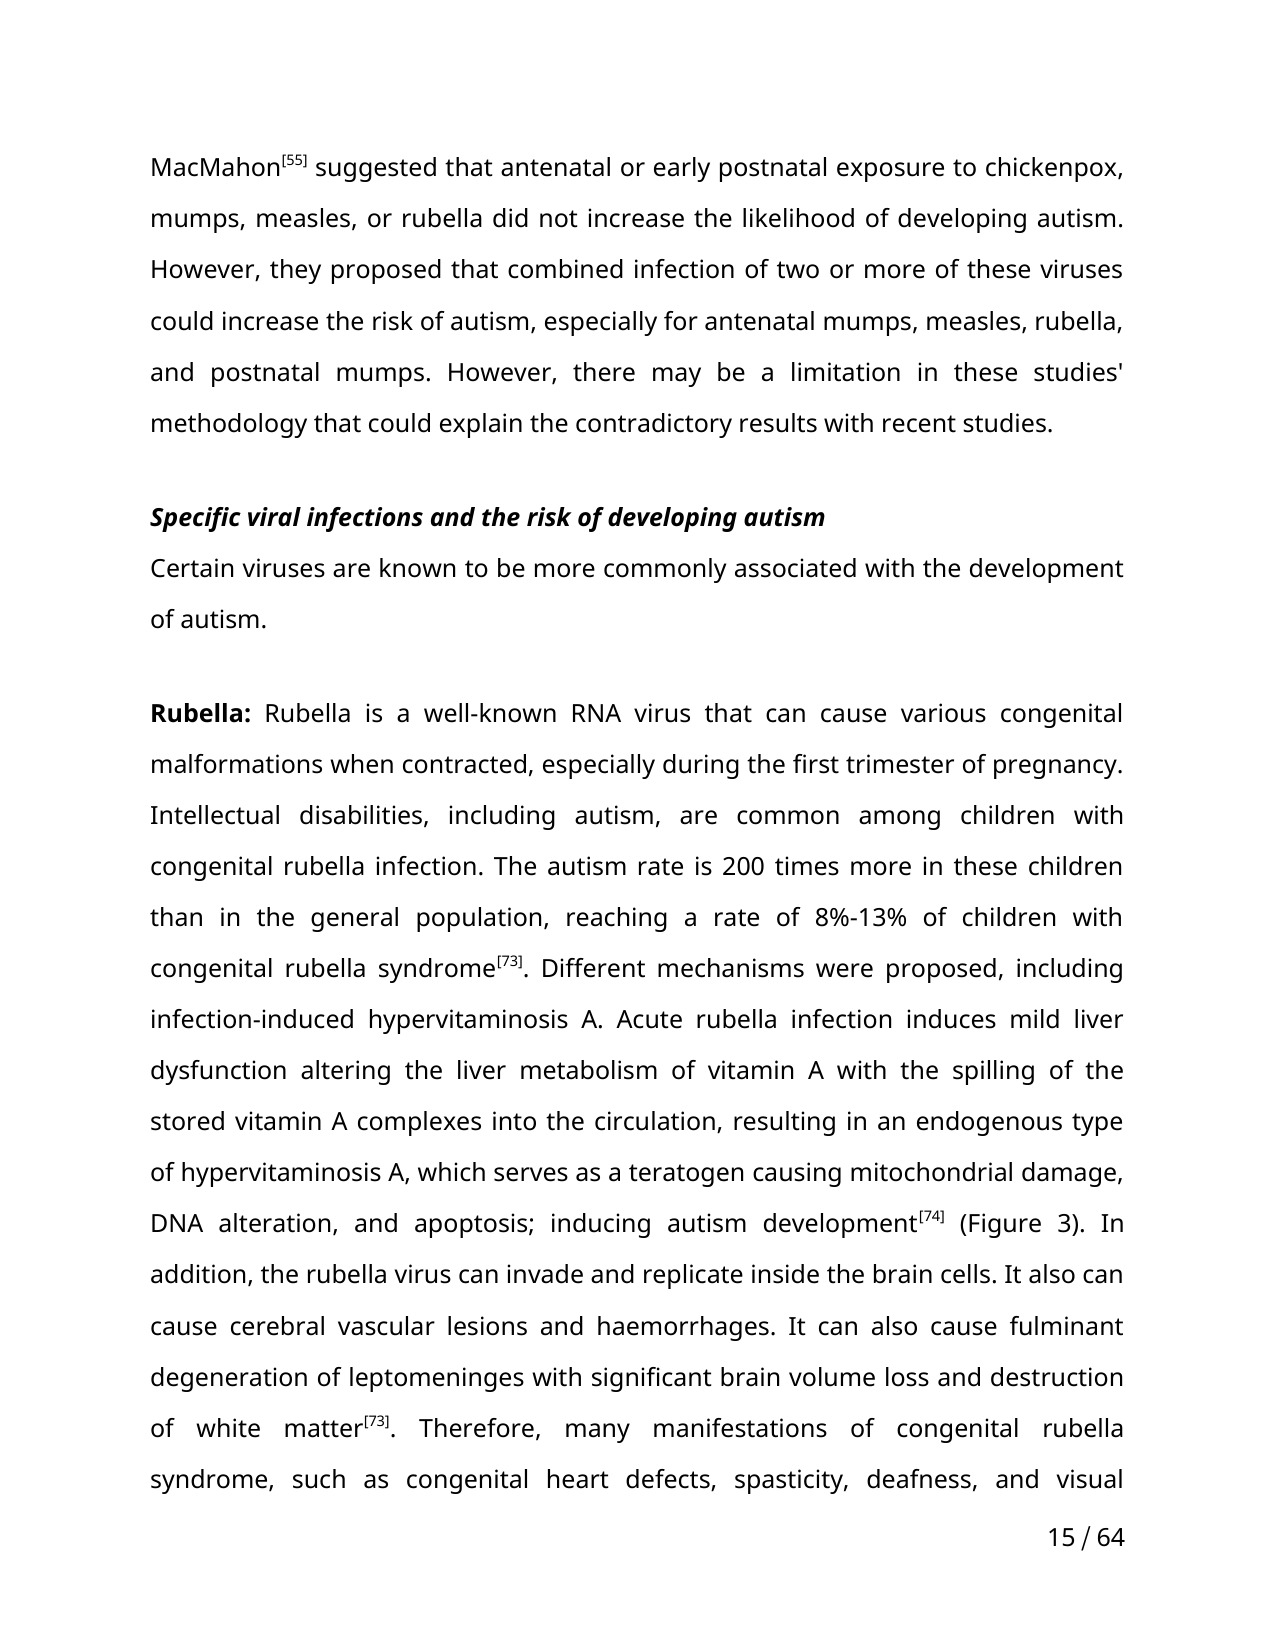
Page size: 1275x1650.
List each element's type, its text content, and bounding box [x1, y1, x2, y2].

text Certain viruses are known to be more commonly associated with the development of autism. [150, 550, 1125, 636]
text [150, 150, 1125, 439]
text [150, 696, 1125, 1495]
text Specific viral infections and the risk of developing autism [150, 499, 1125, 533]
